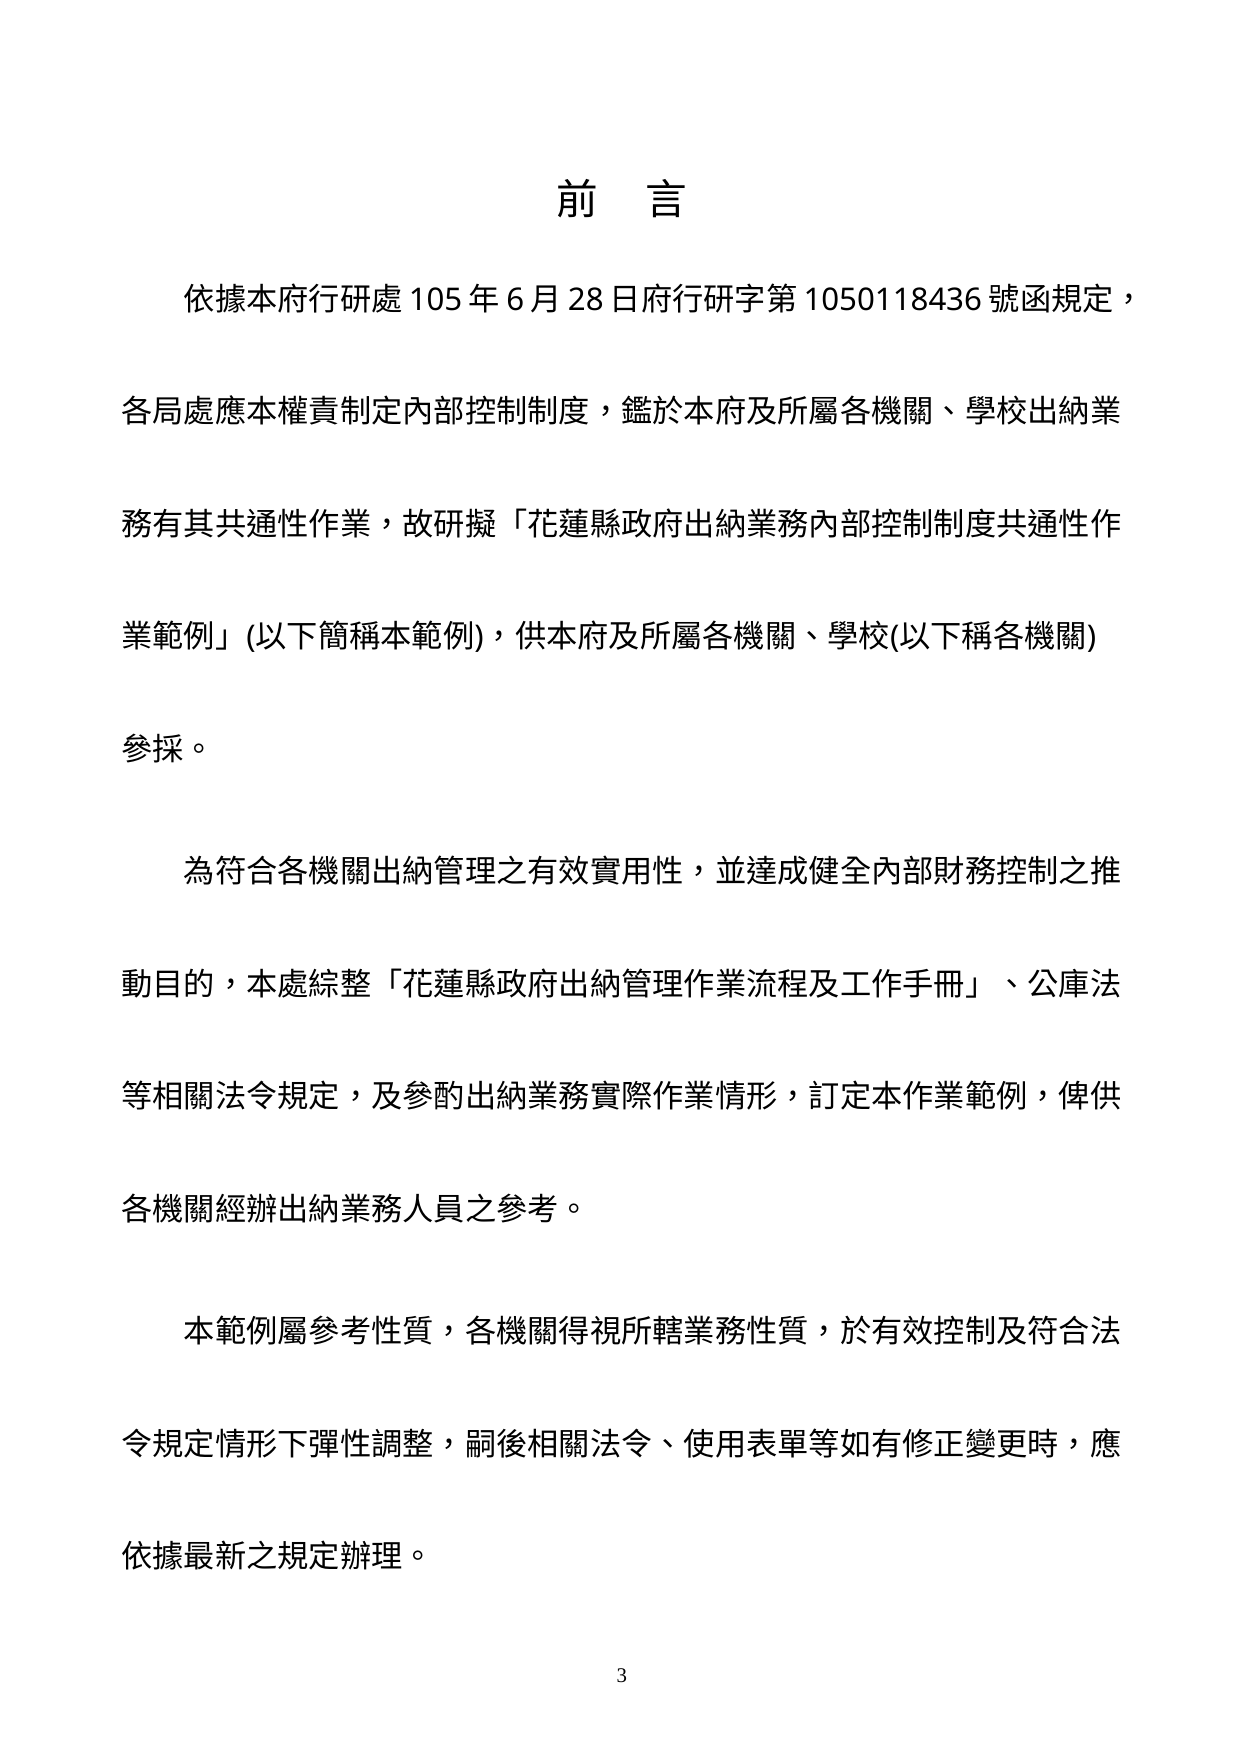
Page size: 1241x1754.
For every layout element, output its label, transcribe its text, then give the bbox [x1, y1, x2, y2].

text 前 言 [121, 159, 1122, 234]
text 為符合各機關出納管理之有效實用性，並達成健全內部財務控制之推動目的，本處綜整「花蓮縣政府出納管理作業流程及工作手冊」、公庫法等相關法令規定，及參酌出納業務實際作業情形，訂定本作業範例，俾供各機關經辦出納業務人員之參考。 [121, 832, 1122, 1244]
text 本範例屬參考性質，各機關得視所轄業務性質，於有效控制及符合法令規定情形下彈性調整，嗣後相關法令、使用表單等如有修正變更時，應依據最新之規定辦理。 [121, 1292, 1122, 1592]
text 依據本府行研處105年6月28日府行研字第1050118436號函規定，各局處應本權責制定內部控制制度，鑑於本府及所屬各機關、學校出納業務有其共通性作業，故研擬「花蓮縣政府出納業務內部控制制度共通性作業範例」(以下簡稱本範例)，供本府及所屬各機關、學校(以下稱各機關)參採。 [121, 259, 1122, 784]
